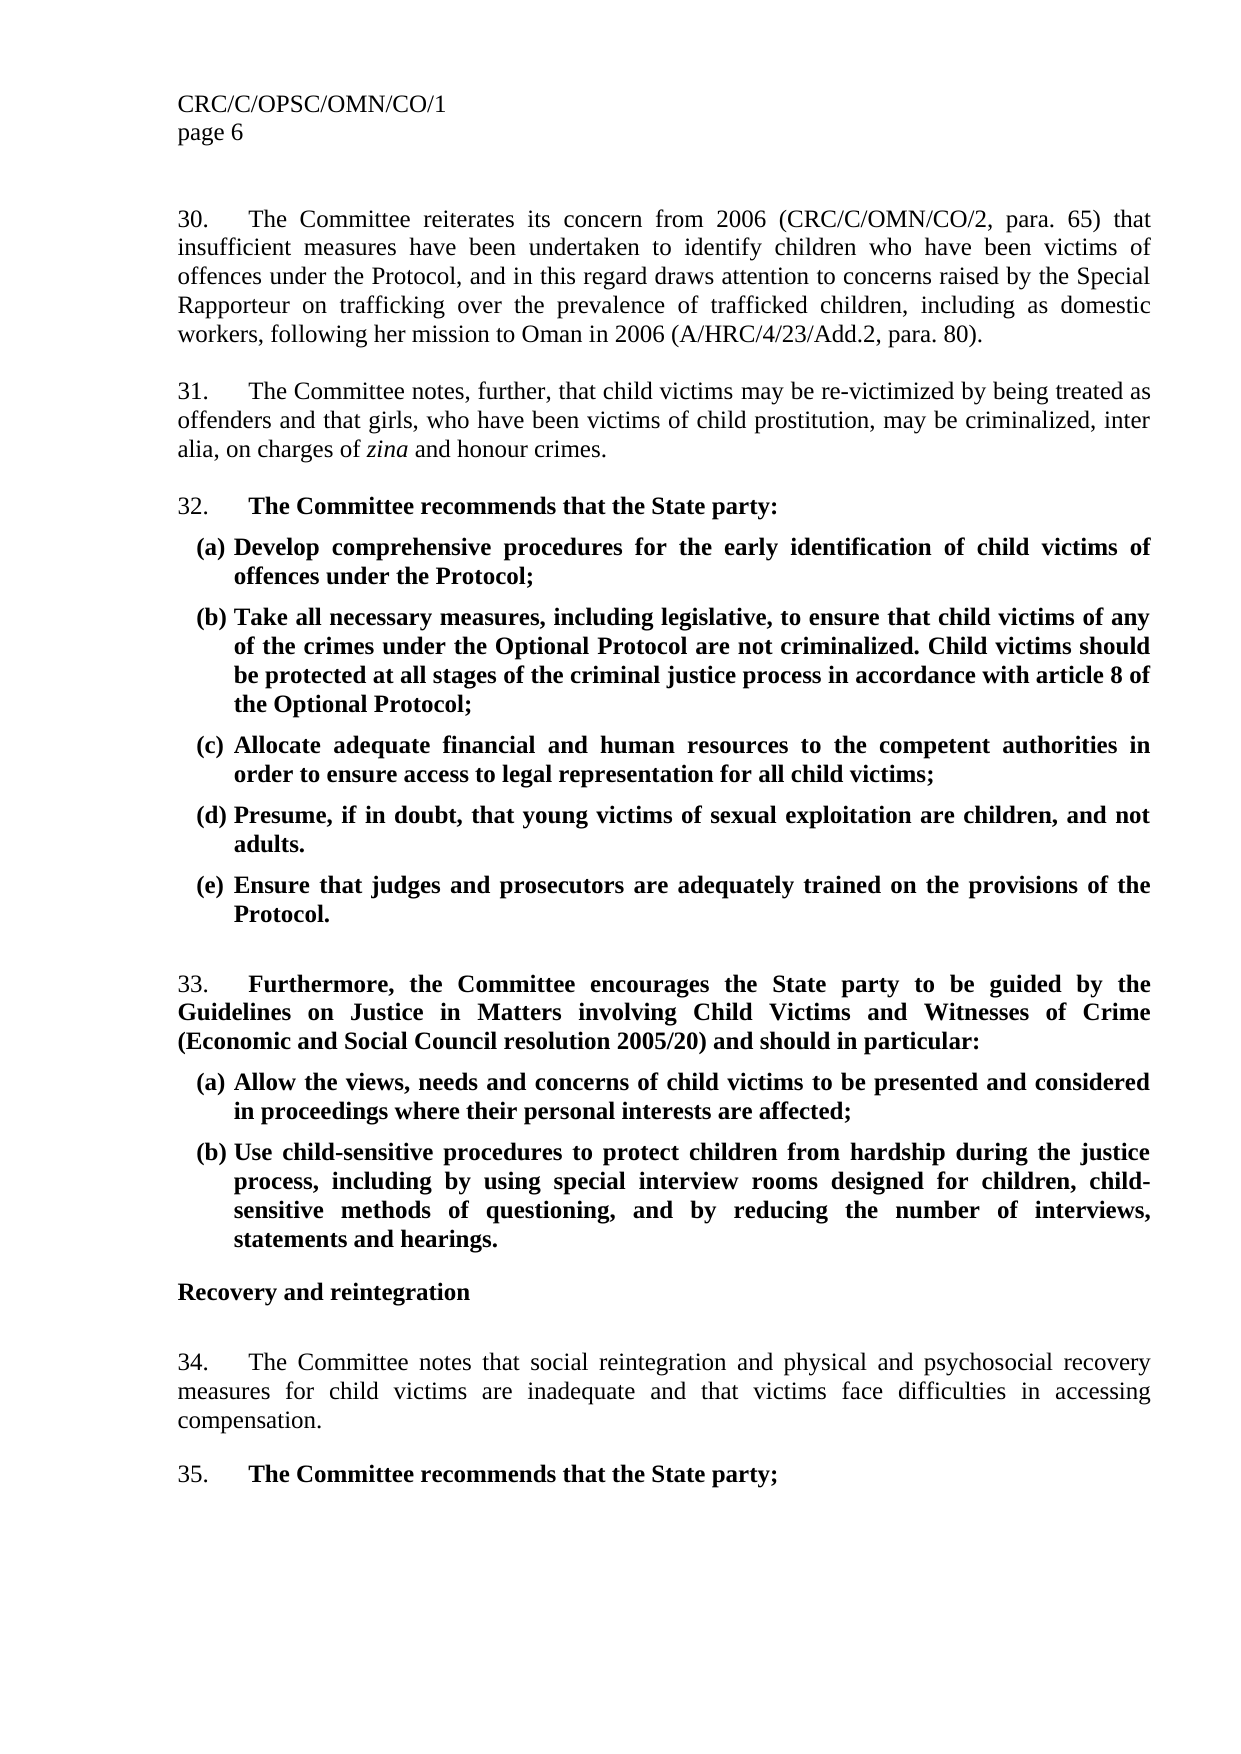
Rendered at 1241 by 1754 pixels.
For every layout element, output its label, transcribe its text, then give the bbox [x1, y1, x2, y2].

list Develop comprehensive procedures for the early identification of child victims of offences under the Protocol; [196, 532, 1152, 590]
list The Committee recommends that the State party; [177, 1459, 1152, 1487]
list The Committee notes, further, that child victims may be re-victimized by being treated as offenders and that girls, who have been victims of child prostitution, may be criminalized, inter alia, on charges of zina and honour crimes. [177, 376, 1152, 462]
list Presume, if in doubt, that young victims of sexual exploitation are children, and not adults. [196, 800, 1152, 857]
list The Committee recommends that the State party: [177, 491, 1152, 520]
list Ensure that judges and prosecutors are adequately trained on the provisions of the Protocol. [196, 870, 1152, 927]
list The Committee reiterates its concern from 2006 (CRC/C/OMN/CO/2, para. 65) that insufficient measures have been undertaken to identify children who have been victims of offences under the Protocol, and in this regard draws attention to concerns raised by the Special Rapporteur on trafficking over the prevalence of trafficked children, including as domestic workers, following her mission to Oman in 2006 (A/HRC/4/23/Add.2, para. 80). [177, 204, 1152, 347]
text Recovery and reintegration [177, 1277, 1152, 1306]
list Use child-sensitive procedures to protect children from hardship during the justice process, including by using special interview rooms designed for children, child-sensitive methods of questioning, and by reducing the number of interviews, statements and hearings. [196, 1137, 1152, 1252]
list Allow the views, needs and concerns of child victims to be presented and considered in proceedings where their personal interests are affected; [196, 1067, 1152, 1125]
list The Committee notes that social reintegration and physical and psychosocial recovery measures for child victims are inadequate and that victims face difficulties in accessing compensation. [177, 1347, 1152, 1434]
list Allocate adequate financial and human resources to the competent authorities in order to ensure access to legal representation for all child victims; [196, 730, 1152, 787]
list Furthermore, the Committee encourages the State party to be guided by the Guidelines on Justice in Matters involving Child Victims and Witnesses of Crime (Economic and Social Council resolution 2005/20) and should in particular: [177, 969, 1152, 1055]
list Take all necessary measures, including legislative, to ensure that child victims of any of the crimes under the Optional Protocol are not criminalized. Child victims should be protected at all stages of the criminal justice process in accordance with article 8 of the Optional Protocol; [196, 602, 1152, 717]
